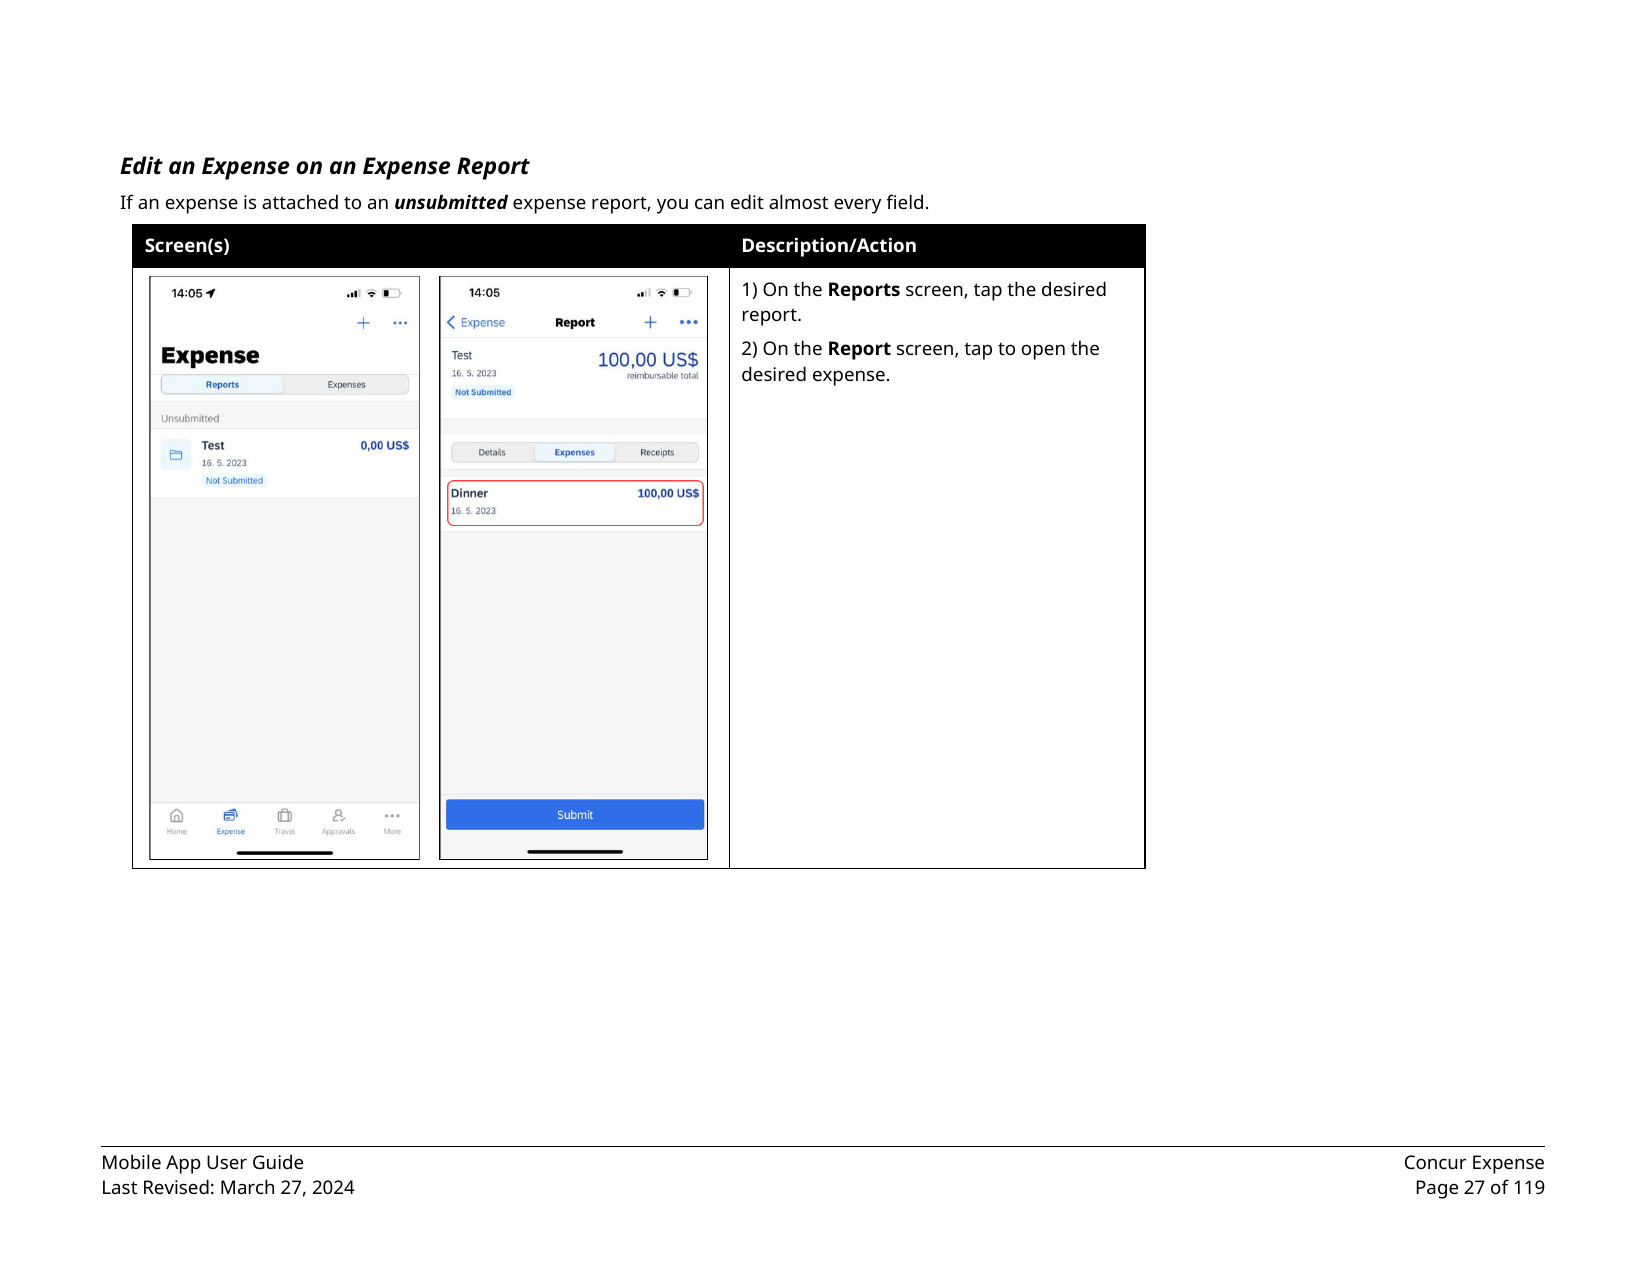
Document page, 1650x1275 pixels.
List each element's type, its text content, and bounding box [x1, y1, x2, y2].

table_cell 1) On the Reports screen, tap the desired report. 2) On the Report screen, tap to open the desired expense. [730, 268, 1144, 868]
table_header Description/Action [730, 225, 1144, 267]
picture [149, 276, 420, 860]
subtitle Edit an Expense on an Expense Report [120, 150, 1545, 181]
table_header Screen(s) [133, 225, 729, 267]
text If an expense is attached to an unsubmitted expense report, you can edit almost every field. [120, 189, 1545, 215]
picture [439, 276, 708, 860]
table_cell [133, 268, 729, 868]
